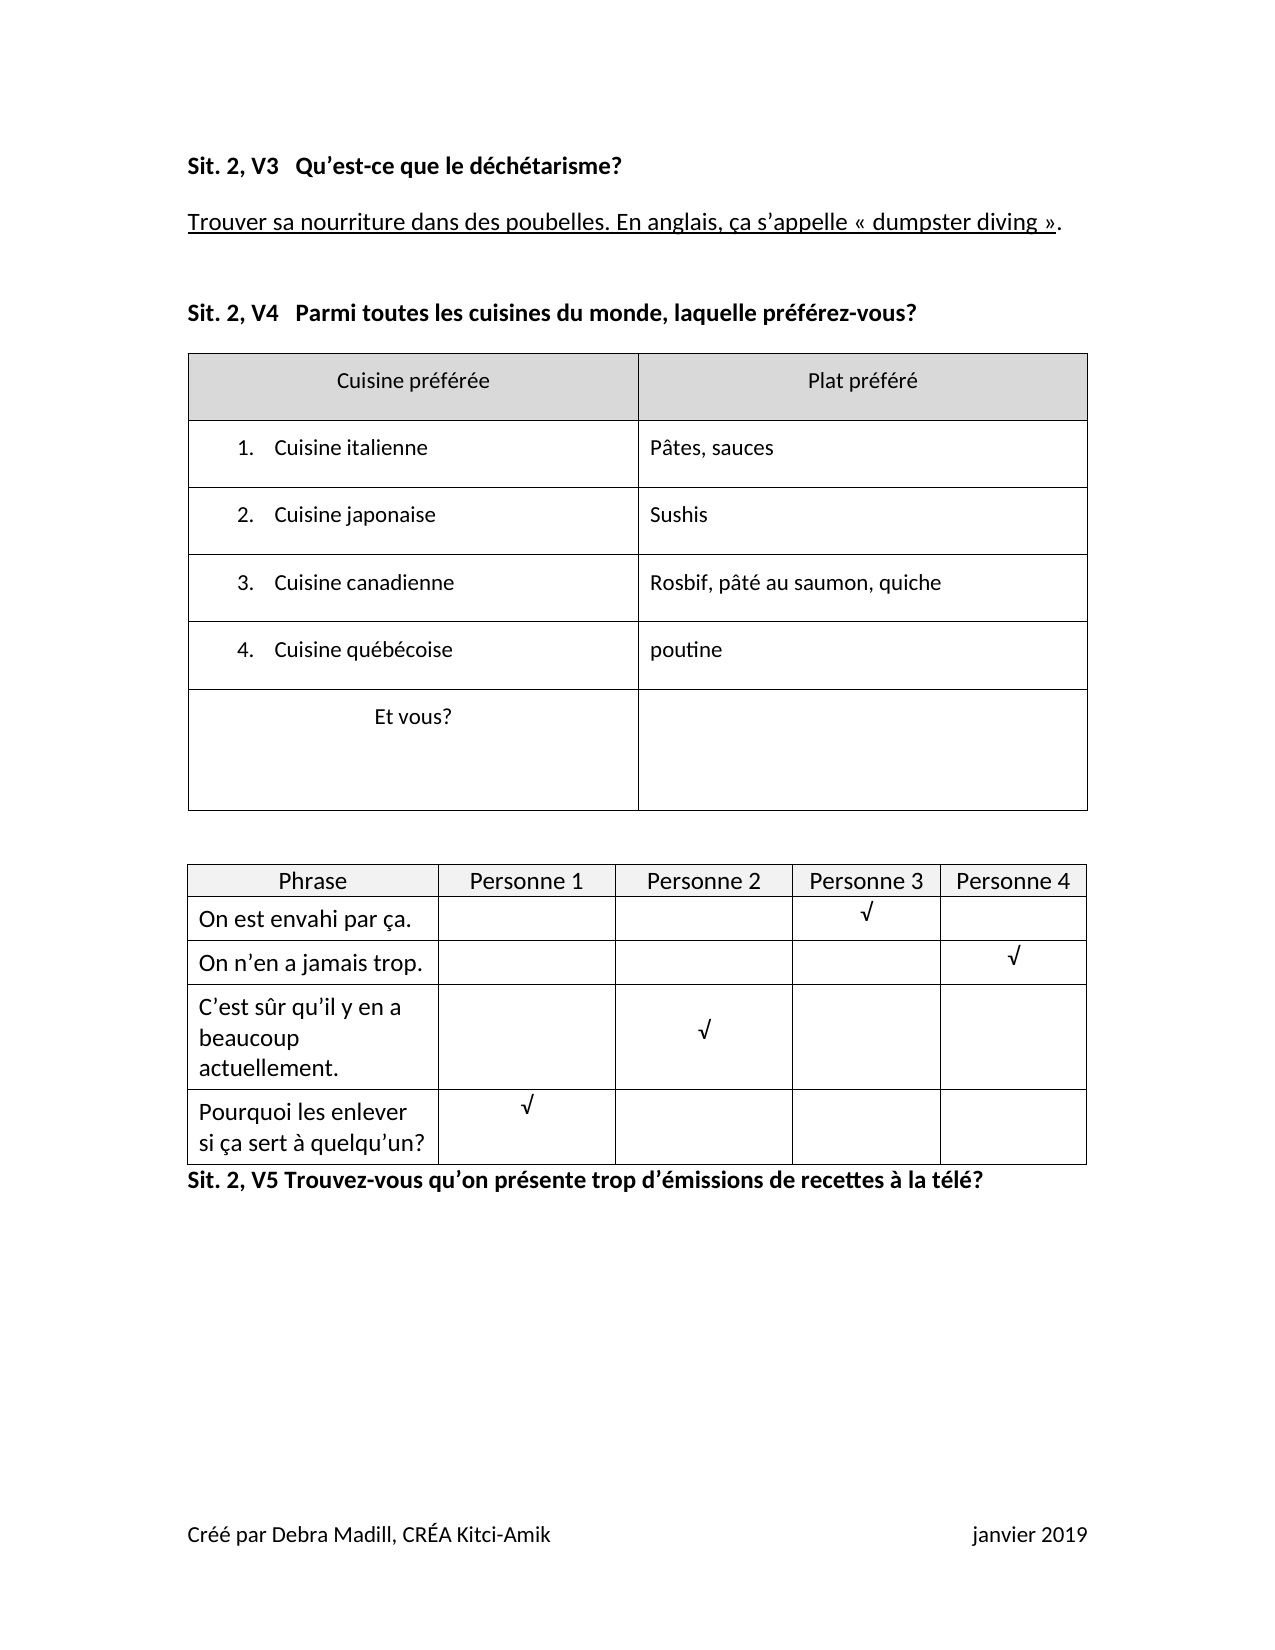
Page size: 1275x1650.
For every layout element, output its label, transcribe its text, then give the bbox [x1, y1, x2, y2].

table_cell On n’en a jamais trop. [188, 941, 438, 984]
table_cell [941, 1090, 1086, 1163]
table_cell [793, 1090, 940, 1163]
table_cell √ [616, 985, 792, 1089]
table_cell √ [793, 897, 940, 940]
table_cell Cuisine québécoise [189, 622, 638, 688]
table_header Phrase [188, 865, 438, 896]
table_cell [439, 941, 615, 984]
table_cell [941, 897, 1086, 940]
table_cell On est envahi par ça. [188, 897, 438, 940]
table_cell Cuisine canadienne [189, 555, 638, 621]
table_cell [439, 897, 615, 940]
table_header Personne 1 [439, 865, 615, 896]
table_cell [639, 690, 1087, 810]
table_cell Cuisine italienne [189, 421, 638, 487]
text Trouver sa nourriture dans des poubelles. En anglais, ça s’appelle « dumpster diving ». [187, 206, 1087, 236]
table_cell Rosbif, pâté au saumon, quiche [639, 555, 1087, 621]
table_cell [439, 985, 615, 1089]
table_header Personne 2 [616, 865, 792, 896]
table_header Personne 4 [941, 865, 1086, 896]
table_cell [793, 941, 940, 984]
table_cell C’est sûr qu’il y en a beaucoup actuellement. [188, 985, 438, 1089]
table_cell Cuisine japonaise [189, 488, 638, 554]
table_header Personne 3 [793, 865, 940, 896]
table_cell [793, 985, 940, 1089]
table_cell Pâtes, sauces [639, 421, 1087, 487]
table_cell [616, 1090, 792, 1163]
text Sit. 2, V4 Parmi toutes les cuisines du monde, laquelle préférez-vous? [187, 297, 1087, 327]
table_header Plat préféré [639, 354, 1087, 420]
table_cell Et vous? [189, 690, 638, 810]
table_cell [616, 941, 792, 984]
text Sit. 2, V5 Trouvez-vous qu’on présente trop d’émissions de recettes à la télé? [187, 1165, 1087, 1195]
table_cell poutine [639, 622, 1087, 688]
table_cell √ [439, 1090, 615, 1163]
text Sit. 2, V3 Qu’est-ce que le déchétarisme? [187, 150, 1087, 181]
table_header Cuisine préférée [189, 354, 638, 420]
table_cell √ [941, 941, 1086, 984]
table_cell [941, 985, 1086, 1089]
table_cell Pourquoi les enlever si ça sert à quelqu’un? [188, 1090, 438, 1163]
table_cell Sushis [639, 488, 1087, 554]
table_cell [616, 897, 792, 940]
